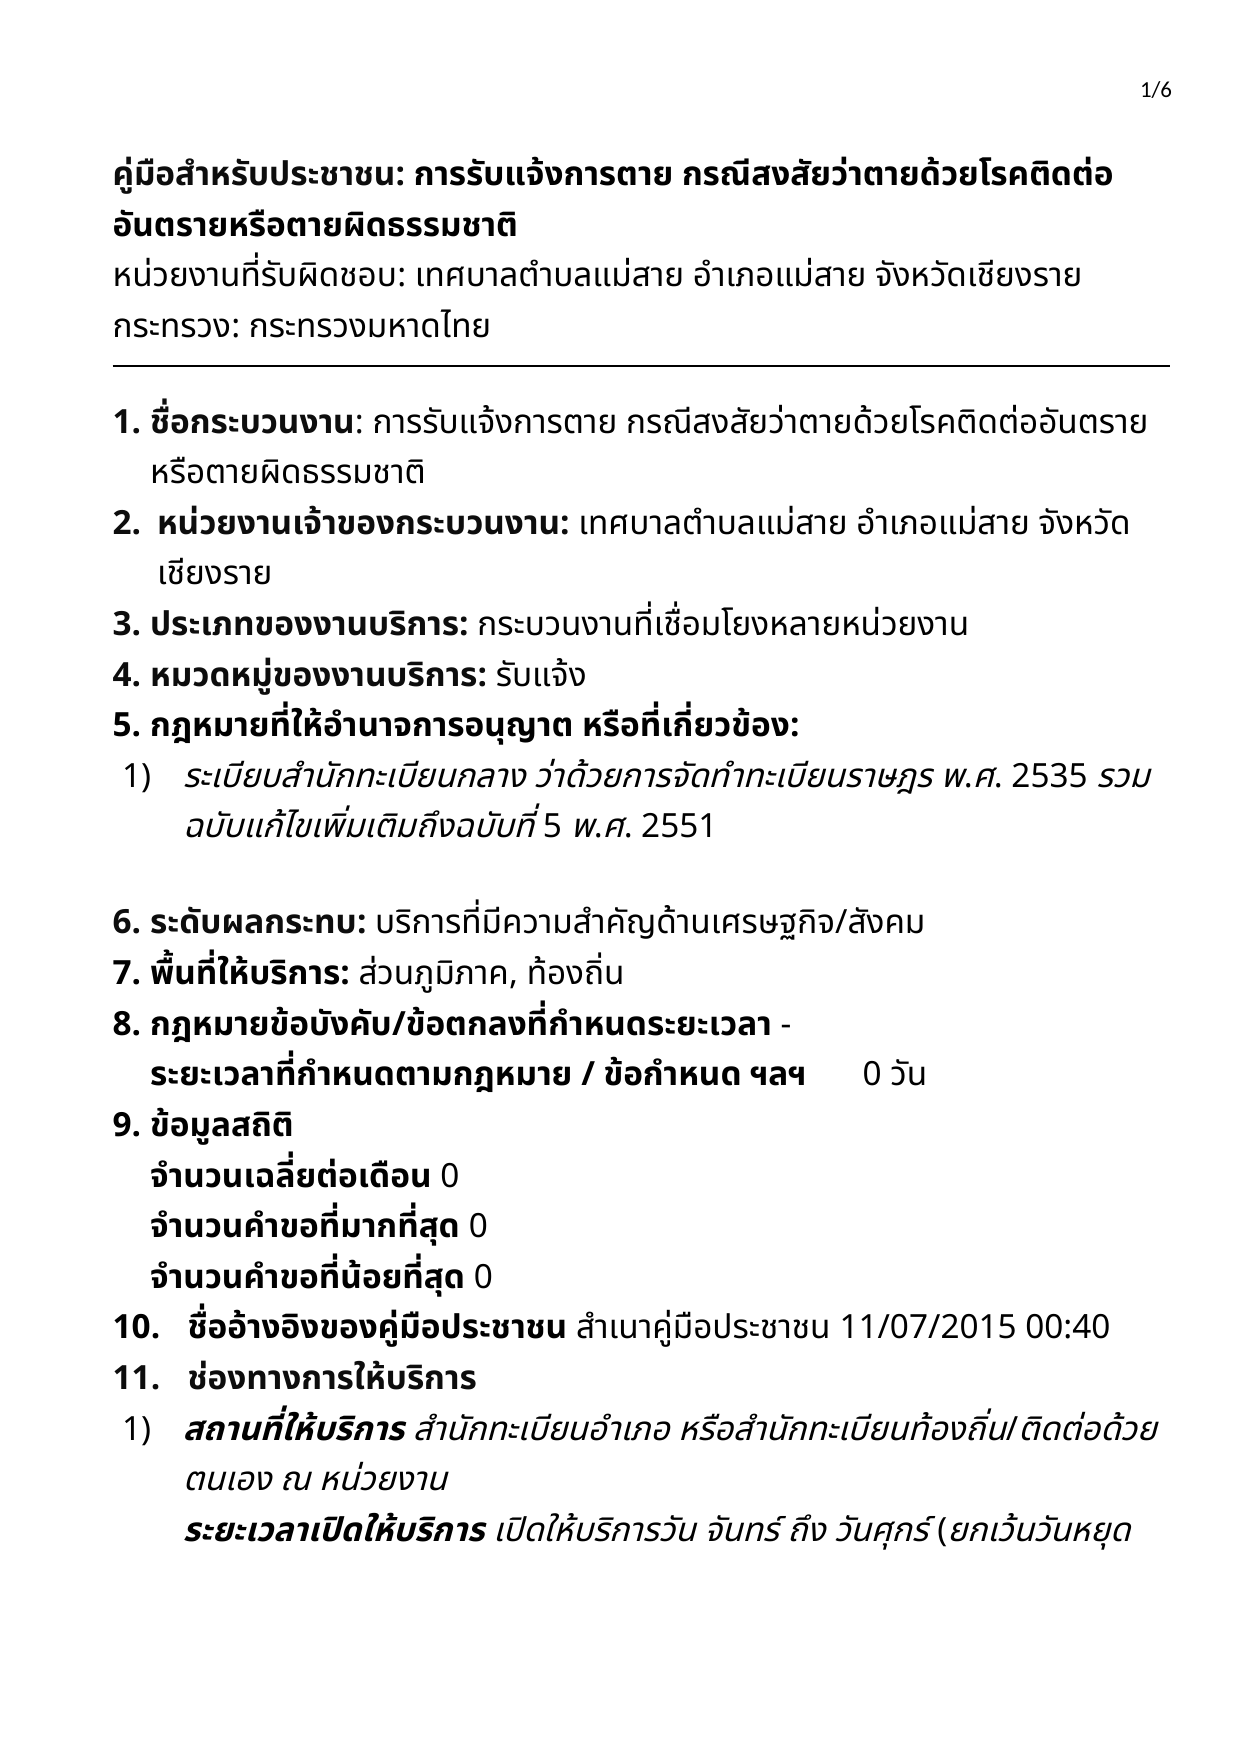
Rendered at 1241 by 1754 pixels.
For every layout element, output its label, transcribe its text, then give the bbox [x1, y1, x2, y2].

list พื้นที่ให้บริการ: ส่วนภูมิภาค, ท้องถิ่น [112, 949, 1172, 999]
text คู่มือสำหรับประชาชน: การรับแจ้งการตาย กรณีสงสัยว่าตายด้วยโรคติดต่ออันตรายหรือตายผิดธรรมชาติ [112, 150, 1172, 251]
text จำนวนเฉลี่ยต่อเดือน 0 [112, 1151, 1172, 1202]
table_header 1) [101, 1405, 171, 1556]
table_header ระเบียบสำนักทะเบียนกลาง ว่าด้วยการจัดทำทะเบียนราษฎร พ.ศ. 2535 รวมฉบับแก้ไขเพิ่มเติมถึงฉบับที่ 5 พ.ศ. 2551 [171, 752, 1176, 898]
list ชื่ออ้างอิงของคู่มือประชาชน สำเนาคู่มือประชาชน 11/07/2015 00:40 [112, 1303, 1172, 1354]
list ช่องทางการให้บริการ [112, 1354, 1172, 1404]
list หน่วยงานเจ้าของกระบวนงาน: เทศบาลตำบลแม่สาย อำเภอแม่สาย จังหวัดเชียงราย [112, 499, 1172, 600]
list ประเภทของงานบริการ: กระบวนงานที่เชื่อมโยงหลายหน่วยงาน [112, 600, 1172, 650]
table_header 1) [101, 752, 171, 898]
text ระยะเวลาที่กำหนดตามกฎหมาย / ข้อกำหนด ฯลฯ 0 วัน [150, 1050, 1172, 1101]
text จำนวนคำขอที่น้อยที่สุด 0 [112, 1253, 1172, 1303]
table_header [171, 1405, 1176, 1556]
list ชื่อกระบวนงาน: การรับแจ้งการตาย กรณีสงสัยว่าตายด้วยโรคติดต่ออันตรายหรือตายผิดธรรมชาติ [112, 398, 1172, 499]
list กฎหมายข้อบังคับ/ข้อตกลงที่กำหนดระยะเวลา - [112, 999, 1172, 1050]
text จำนวนคำขอที่มากที่สุด 0 [112, 1202, 1172, 1253]
text หน่วยงานที่รับผิดชอบ: เทศบาลตำบลแม่สาย อำเภอแม่สาย จังหวัดเชียงราย [112, 251, 1172, 302]
list ระดับผลกระทบ: บริการที่มีความสำคัญด้านเศรษฐกิจ/สังคม [112, 898, 1172, 949]
list กฎหมายที่ให้อำนาจการอนุญาต หรือที่เกี่ยวข้อง: [112, 701, 1172, 752]
text กระทรวง: กระทรวงมหาดไทย [112, 302, 1172, 352]
list หมวดหมู่ของงานบริการ: รับแจ้ง [112, 650, 1172, 701]
list ข้อมูลสถิติ [112, 1101, 1172, 1151]
